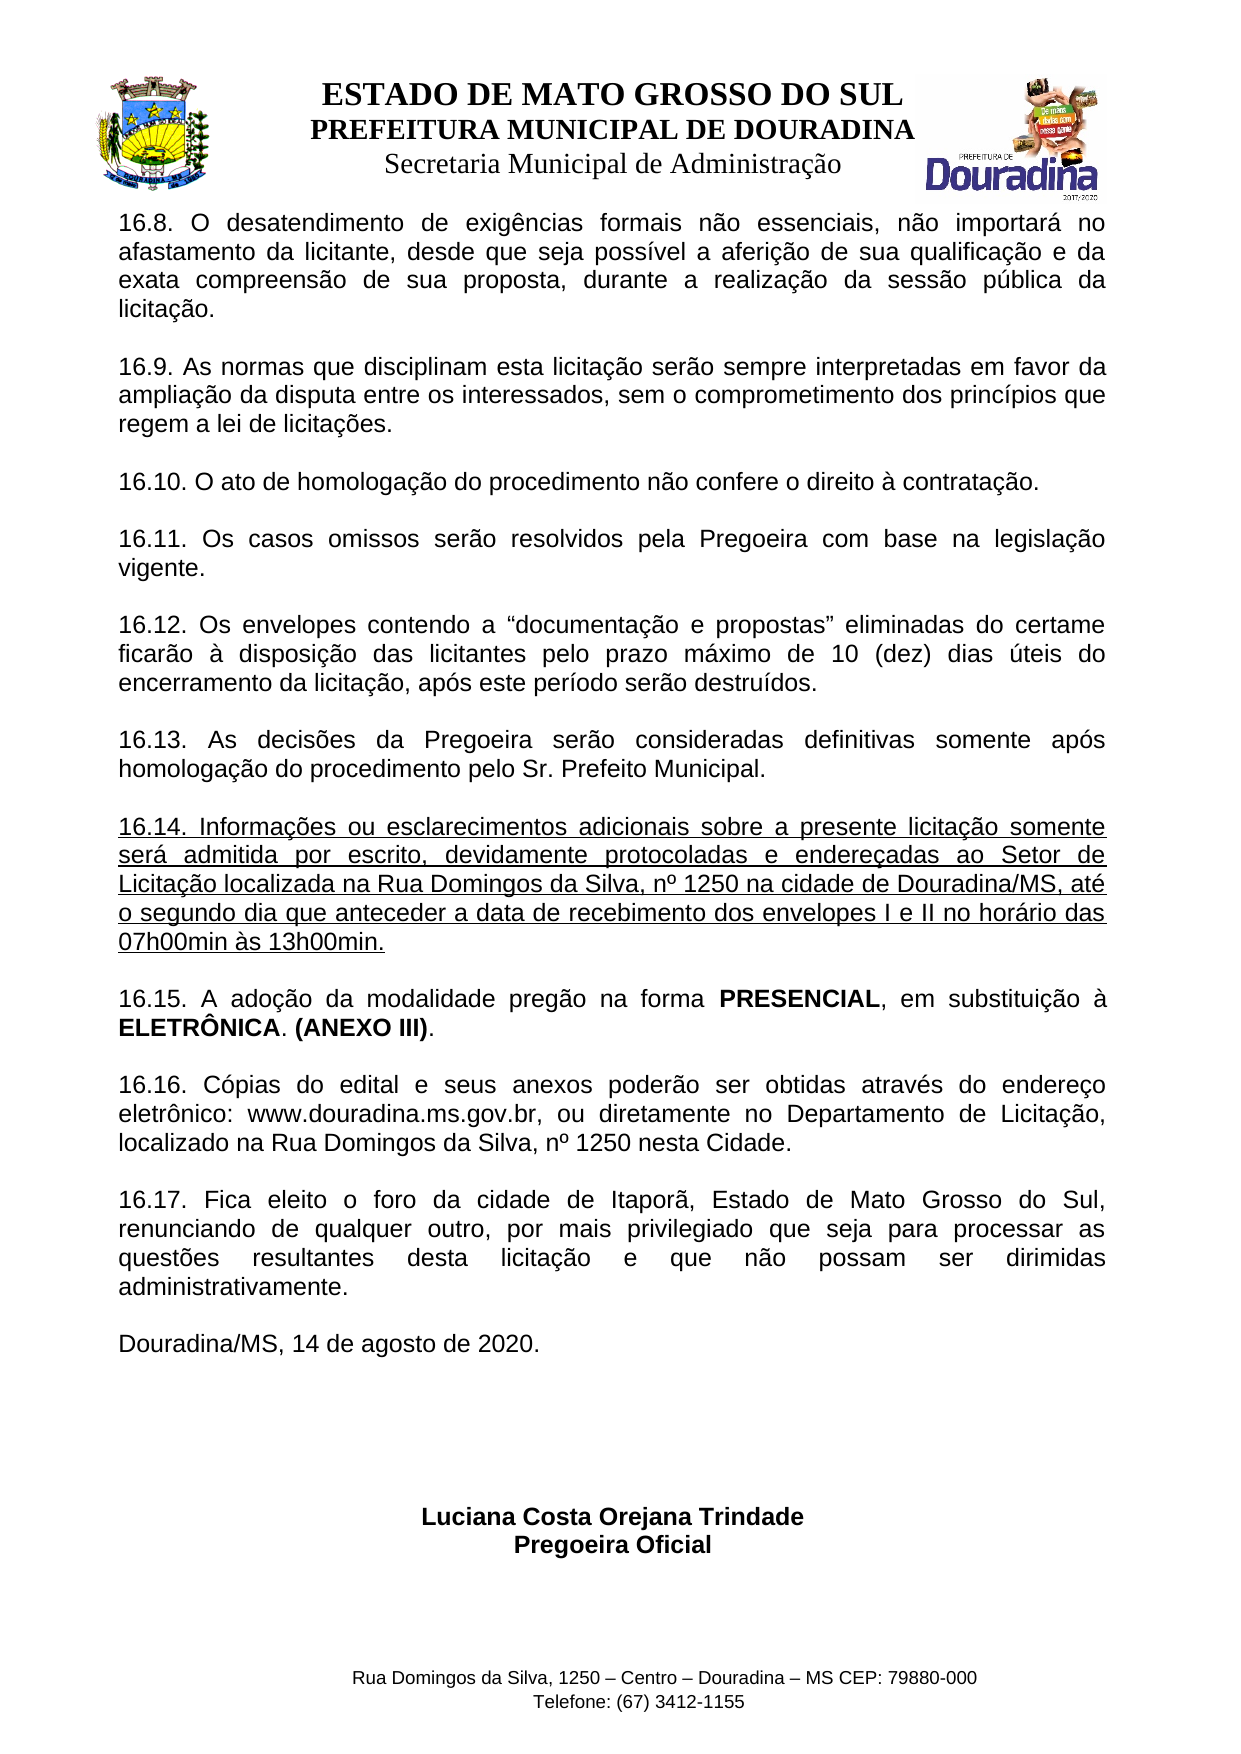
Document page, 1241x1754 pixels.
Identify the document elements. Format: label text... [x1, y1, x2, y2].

text 16.11. Os casos omissos serão resolvidos pela Pregoeira com base na legislação vigente. [118, 524, 1107, 582]
text 16.12. Os envelopes contendo a “documentação e propostas” eliminadas do certame ficarão à disposição das licitantes pelo prazo máximo de 10 (dez) dias úteis do encerramento da licitação, após este período serão destruídos. [118, 611, 1107, 697]
text 16.15. A adoção da modalidade pregão na forma PRESENCIAL, em substituição à ELETRÔNICA. (ANEXO III). [118, 984, 1107, 1042]
text 16.9. As normas que disciplinam esta licitação serão sempre interpretadas em favor da ampliação da disputa entre os interessados, sem o comprometimento dos princípios que regem a lei de licitações. [118, 352, 1107, 438]
text 16.16. Cópias do edital e seus anexos poderão ser obtidas através do endereço eletrônico: www.douradina.ms.gov.br, ou diretamente no Departamento de Licitação, localizado na Rua Domingos da Silva, nº 1250 nesta Cidade. [118, 1071, 1107, 1157]
text Luciana Costa Orejana Trindade [118, 1502, 1107, 1531]
text 16.14. Informações ou esclarecimentos adicionais sobre a presente licitação somente será admitida por escrito, devidamente protocoladas e endereçadas ao Setor de Licitação localizada na Rua Domingos da Silva, nº 1250 na cidade de Douradina/MS, até o segundo dia que anteceder a data de recebimento dos envelopes I e II no horário das 07h00min às 13h00min. [118, 838, 1107, 865]
text Douradina/MS, 14 de agosto de 2020. [118, 1329, 1107, 1358]
picture [86, 63, 218, 201]
text 16.14. Informações ou esclarecimentos adicionais sobre a presente licitação somente será admitida por escrito, devidamente protocoladas e endereçadas ao Setor de Licitação localizada na Rua Domingos da Silva, nº 1250 na cidade de Douradina/MS, até o segundo dia que anteceder a data de recebimento dos envelopes I e II no horário das 07h00min às 13h00min. [118, 924, 1107, 956]
text 16.17. Fica eleito o foro da cidade de Itaporã, Estado de Mato Grosso do Sul, renunciando de qualquer outro, por mais privilegiado que seja para processar as questões resultantes desta licitação e que não possam ser dirimidas administrativamente. [118, 1186, 1107, 1301]
text 16.14. Informações ou esclarecimentos adicionais sobre a presente licitação somente será admitida por escrito, devidamente protocoladas e endereçadas ao Setor de Licitação localizada na Rua Domingos da Silva, nº 1250 na cidade de Douradina/MS, até o segundo dia que anteceder a data de recebimento dos envelopes I e II no horário das 07h00min às 13h00min. [118, 867, 1107, 894]
text 16.8. O desatendimento de exigências formais não essenciais, não importará no afastamento da licitante, desde que seja possível a aferição de sua qualificação e da exata compreensão de sua proposta, durante a realização da sessão pública da licitação. [118, 208, 1107, 323]
text 16.10. O ato de homologação do procedimento não confere o direito à contratação. [118, 467, 1107, 496]
picture [915, 74, 1108, 204]
text 16.14. Informações ou esclarecimentos adicionais sobre a presente licitação somente será admitida por escrito, devidamente protocoladas e endereçadas ao Setor de Licitação localizada na Rua Domingos da Silva, nº 1250 na cidade de Douradina/MS, até o segundo dia que anteceder a data de recebimento dos envelopes I e II no horário das 07h00min às 13h00min. [118, 812, 1107, 837]
text 16.14. Informações ou esclarecimentos adicionais sobre a presente licitação somente será admitida por escrito, devidamente protocoladas e endereçadas ao Setor de Licitação localizada na Rua Domingos da Silva, nº 1250 na cidade de Douradina/MS, até o segundo dia que anteceder a data de recebimento dos envelopes I e II no horário das 07h00min às 13h00min. [118, 895, 1107, 923]
text 16.13. As decisões da Pregoeira serão consideradas definitivas somente após homologação do procedimento pelo Sr. Prefeito Municipal. [118, 726, 1107, 783]
text Pregoeira Oficial [118, 1531, 1107, 1559]
